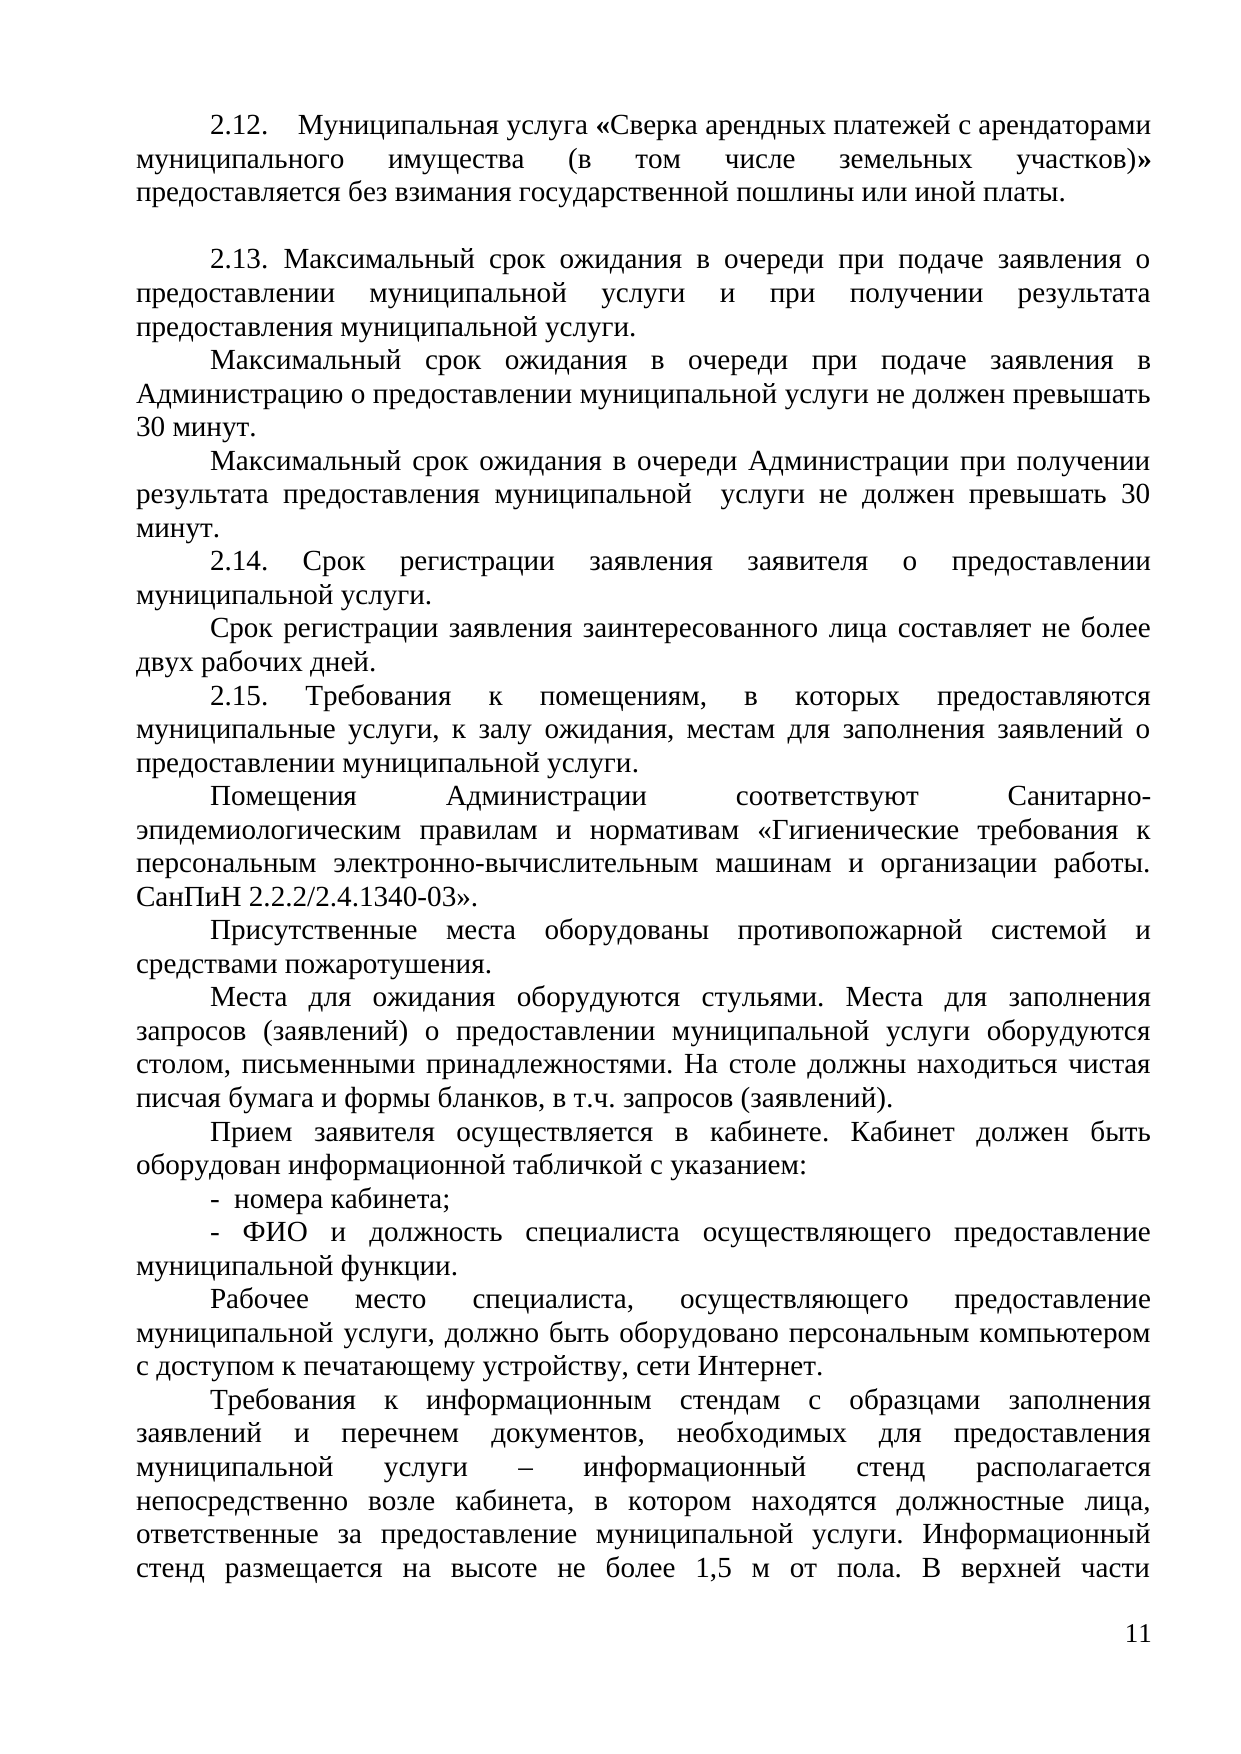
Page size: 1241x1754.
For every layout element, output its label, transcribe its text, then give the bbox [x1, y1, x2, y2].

text Рабочее место специалиста, осуществляющего предоставление муниципальной услуги, должно быть оборудовано персональным компьютером с доступом к печатающему устройству, сети Интернет. [136, 1281, 1152, 1382]
text Максимальный срок ожидания в очереди Администрации при получении результата предоставления муниципальной услуги не должен превышать 30 минут. [136, 443, 1152, 543]
text Места для ожидания оборудуются стульями. Места для заполнения запросов (заявлений) о предоставлении муниципальной услуги оборудуются столом, письменными принадлежностями. На столе должны находиться чистая писчая бумага и формы бланков, в т.ч. запросов (заявлений). [136, 979, 1152, 1114]
text 2.15. Требования к помещениям, в которых предоставляются муниципальные услуги, к залу ожидания, местам для заполнения заявлений о предоставлении муниципальной услуги. [136, 678, 1152, 778]
text - ФИО и должность специалиста осуществляющего предоставление муниципальной функции. [136, 1214, 1152, 1281]
text 2.14. Срок регистрации заявления заявителя о предоставлении муниципальной услуги. [136, 543, 1152, 611]
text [136, 1382, 1152, 1583]
text Помещения Администрации соответствуют Санитарно-эпидемиологическим правилам и нормативам «Гигиенические требования к персональным электронно-вычислительным машинам и организации работы. СанПиН 2.2.2/2.4.1340-03». [136, 778, 1152, 912]
text Присутственные места оборудованы противопожарной системой и средствами пожаротушения. [136, 912, 1152, 979]
text Прием заявителя осуществляется в кабинете. Кабинет должен быть оборудован информационной табличкой с указанием: [136, 1114, 1152, 1181]
text 2.12. Муниципальная услуга «Сверка арендных платежей с арендаторами муниципального имущества (в том числе земельных участков)» предоставляется без взимания государственной пошлины или иной платы. [136, 107, 1152, 208]
text Срок регистрации заявления заинтересованного лица составляет не более двух рабочих дней. [136, 611, 1152, 678]
text - номера кабинета; [136, 1181, 1152, 1214]
text Максимальный срок ожидания в очереди при подаче заявления в Администрацию о предоставлении муниципальной услуги не должен превышать 30 минут. [136, 342, 1152, 443]
text 2.13. Максимальный срок ожидания в очереди при подаче заявления о предоставлении муниципальной услуги и при получении результата предоставления муниципальной услуги. [136, 242, 1152, 342]
